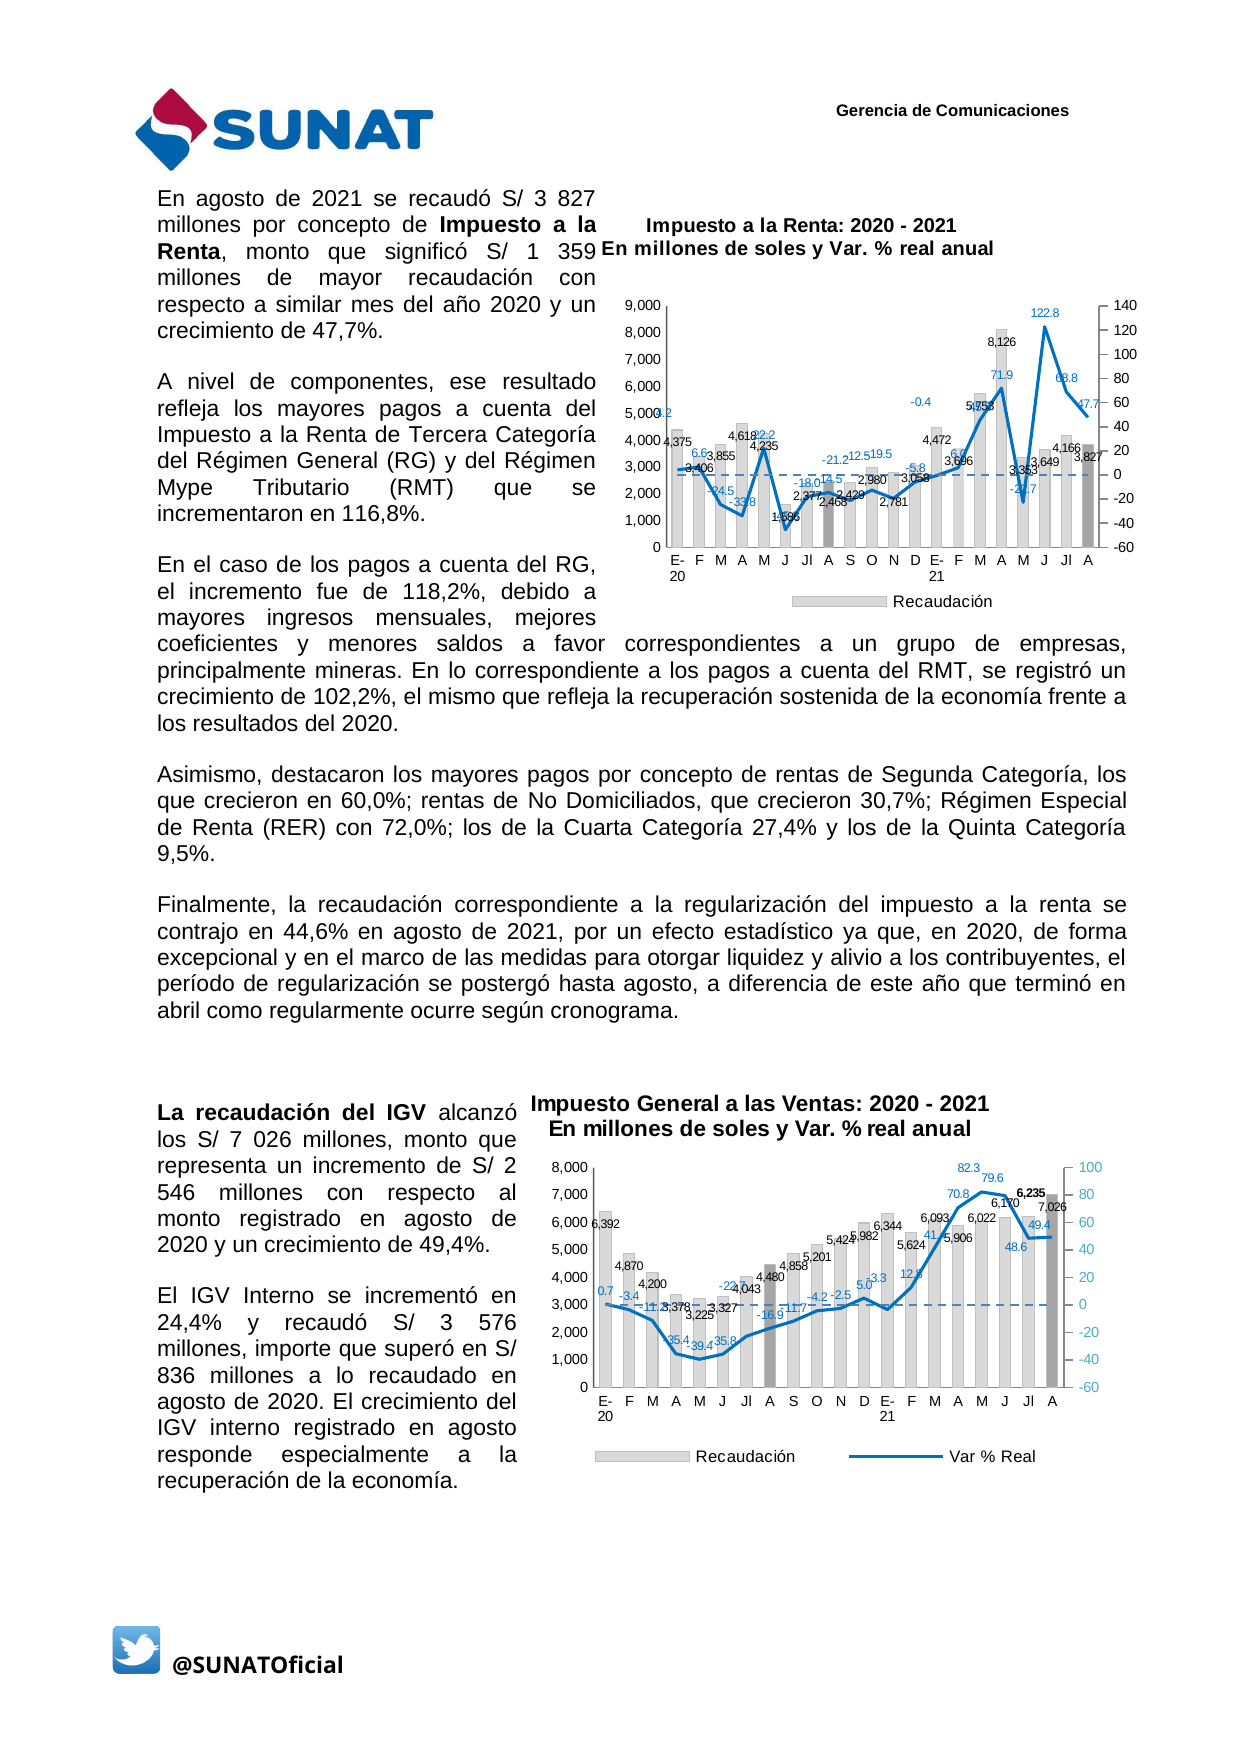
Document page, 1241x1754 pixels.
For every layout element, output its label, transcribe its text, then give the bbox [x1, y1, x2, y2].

text Asimismo, destacaron los mayores pagos por concepto de rentas de Segunda Categoría, los que crecieron en 60,0%; rentas de No Domiciliados, que crecieron 30,7%; Régimen Especial de Renta (RER) con 72,0%; los de la Cuarta Categoría 27,4% y los de la Quinta Categoría 9,5%. [157, 761, 1128, 866]
text El IGV Interno se incrementó en 24,4% y recaudó S/ 3 576 millones, importe que superó en S/ 836 millones a lo recaudado en agosto de 2020. El crecimiento del IGV interno registrado en agosto responde especialmente a la recuperación de la economía. [157, 1282, 517, 1493]
text Finalmente, la recaudación correspondiente a la regularización del impuesto a la renta se contrajo en 44,6% en agosto de 2021, por un efecto estadístico ya que, en 2020, de forma excepcional y en el marco de las medidas para otorgar liquidez y alivio a los contribuyentes, el período de regularización se postergó hasta agosto, a diferencia de este año que terminó en abril como regularmente ocurre según cronograma. [157, 891, 1128, 1023]
text En el caso de los pagos a cuenta del RG, el incremento fue de 118,2%, debido a mayores ingresos mensuales, mejores coeficientes y menores saldos a favor correspondientes a un grupo de empresas, principalmente mineras. En lo correspondiente a los pagos a cuenta del RMT, se registró un crecimiento de 102,2%, el mismo que refleja la recuperación sostenida de la economía frente a los resultados del 2020. [157, 551, 1128, 736]
picture [112, 73, 453, 186]
picture [112, 1626, 160, 1674]
text En agosto de 2021 se recaudó S/ 3 827 millones por concepto de Impuesto a la Renta, monto que significó S/ 1 359 millones de mayor recaudación con respecto a similar mes del año 2020 y un crecimiento de 47,7%. [157, 185, 596, 343]
text La recaudación del IGV alcanzó los S/ 7 026 millones, monto que representa un incremento de S/ 2 546 millones con respecto al monto registrado en agosto de 2020 y un crecimiento de 49,4%. [157, 1099, 517, 1257]
text A nivel de componentes, ese resultado refleja los mayores pagos a cuenta del Impuesto a la Renta de Tercera Categoría del Régimen General (RG) y del Régimen Mype Tributario (RMT) que se incrementaron en 116,8%. [157, 368, 596, 526]
